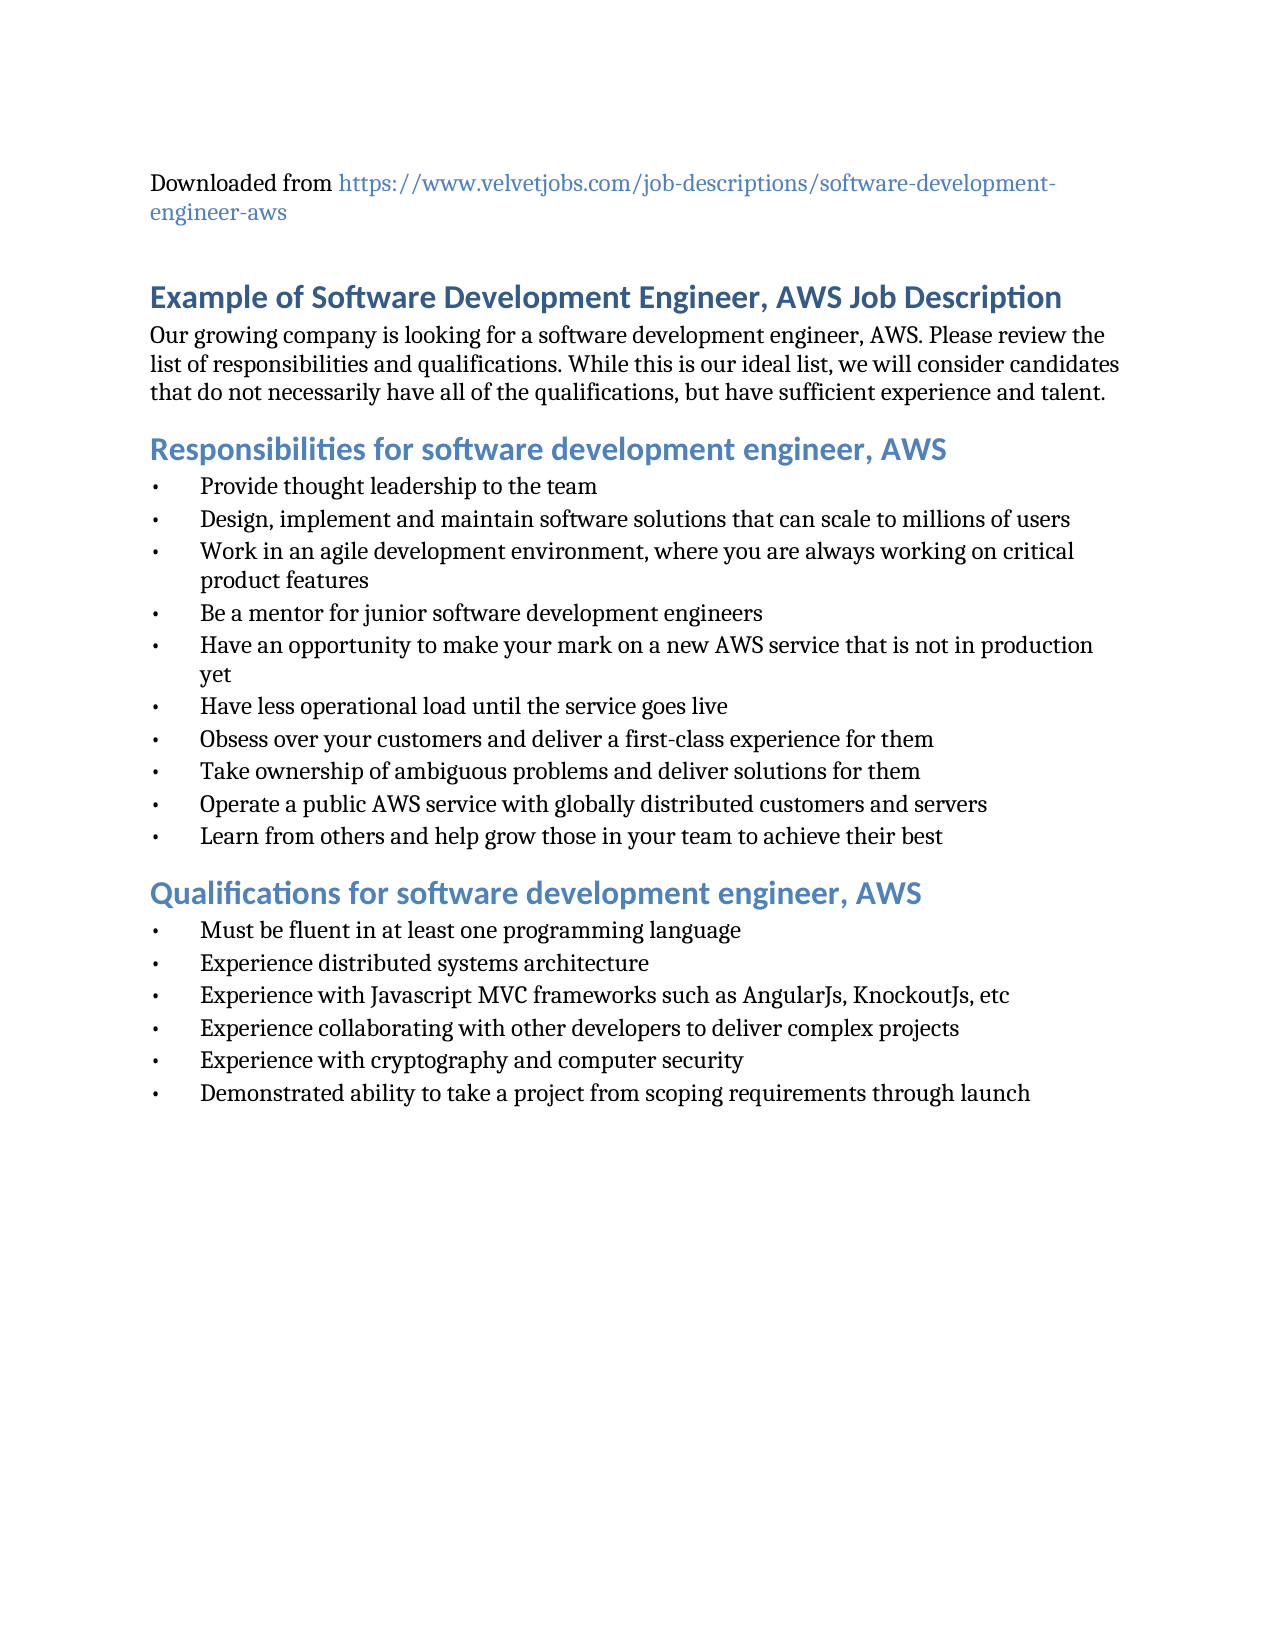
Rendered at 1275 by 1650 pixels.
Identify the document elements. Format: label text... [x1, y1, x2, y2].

list Take ownership of ambiguous problems and deliver solutions for them [150, 757, 1125, 786]
list Obsess over your customers and deliver a first-class experience for them [150, 725, 1125, 753]
list Experience with Javascript MVC frameworks such as AngularJs, KnockoutJs, etc [150, 981, 1125, 1010]
list Experience with cryptography and computer security [150, 1046, 1125, 1075]
list Must be fluent in at least one programming language [150, 916, 1125, 945]
text Downloaded from https://www.velvetjobs.com/job-descriptions/software-development-engineer-aws [150, 169, 1125, 226]
list Operate a public AWS service with globally distributed customers and servers [150, 790, 1125, 818]
list Work in an agile development environment, where you are always working on critical product features [150, 537, 1125, 595]
subtitle Responsibilities for software development engineer, AWS [150, 428, 1125, 468]
list Demonstrated ability to take a project from scoping requirements through launch [150, 1079, 1125, 1108]
subtitle Example of Software Development Engineer, AWS Job Description [150, 276, 1125, 317]
subtitle Qualifications for software development engineer, AWS [150, 872, 1125, 913]
list Have less operational load until the service goes live [150, 692, 1125, 721]
list Be a mentor for junior software development engineers [150, 598, 1125, 627]
list Provide thought leadership to the team [150, 472, 1125, 501]
list Experience distributed systems architecture [150, 949, 1125, 978]
text Our growing company is looking for a software development engineer, AWS. Please review the list of responsibilities and qualifications. While this is our ideal list, we will consider candidates that do not necessarily have all of the qualifications, but have sufficient experience and talent. [150, 321, 1125, 407]
list Experience collaborating with other developers to deliver complex projects [150, 1014, 1125, 1043]
list Design, implement and maintain software solutions that can scale to millions of users [150, 505, 1125, 533]
list Have an opportunity to make your mark on a new AWS service that is not in production yet [150, 631, 1125, 688]
list Learn from others and help grow those in your team to achieve their best [150, 822, 1125, 851]
